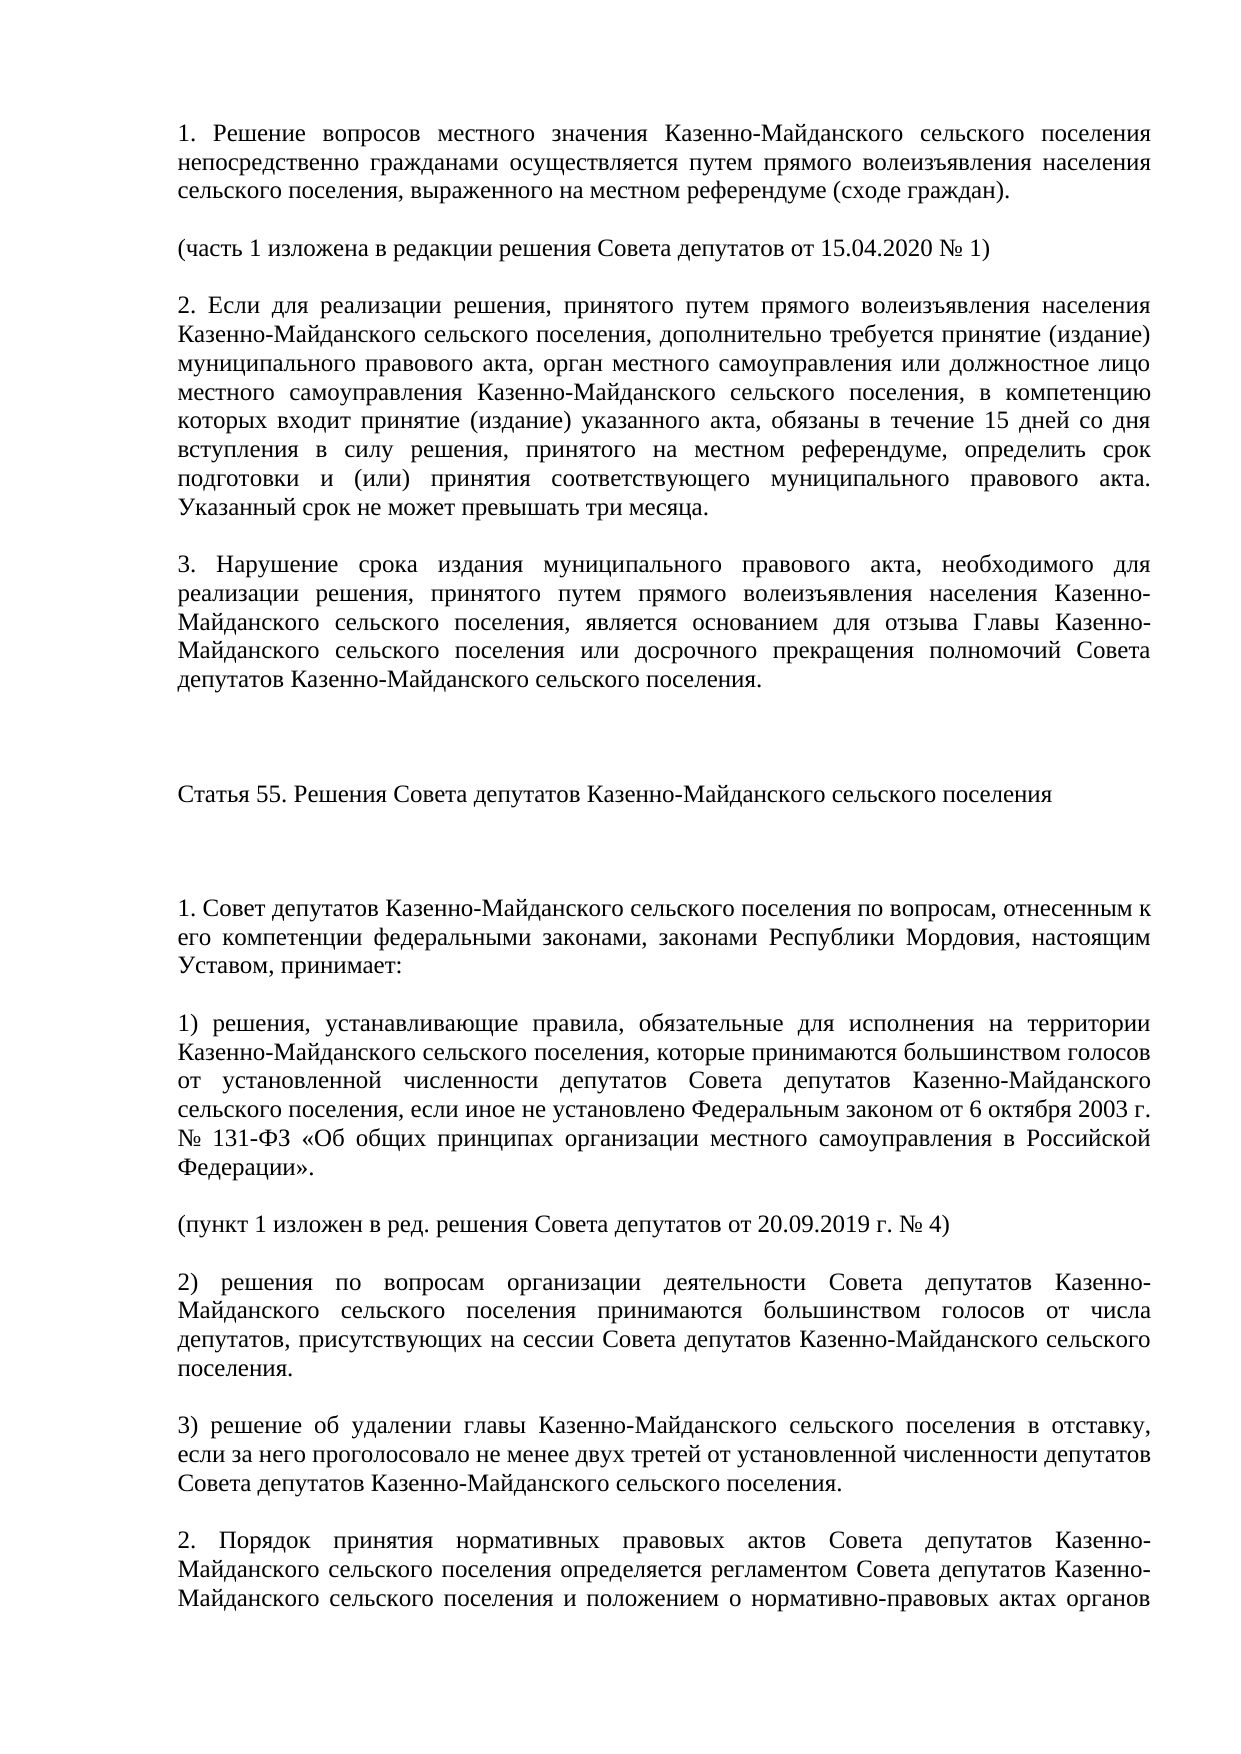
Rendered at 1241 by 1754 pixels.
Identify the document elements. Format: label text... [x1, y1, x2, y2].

text (пункт 1 изложен в ред. решения Совета депутатов от 20.09.2019 г. № 4) [177, 1209, 1152, 1238]
text (часть 1 изложена в редакции решения Совета депутатов от 15.04.2020 № 1) [177, 233, 1152, 262]
text 1. Совет депутатов Казенно-Майданского сельского поселения по вопросам, отнесенным к его компетенции федеральными законами, законами Республики Мордовия, настоящим Уставом, принимает: [177, 893, 1152, 979]
text 3. Нарушение срока издания муниципального правового акта, необходимого для реализации решения, принятого путем прямого волеизъявления населения Казенно-Майданского сельского поселения, является основанием для отзыва Главы Казенно-Майданского сельского поселения или досрочного прекращения полномочий Совета депутатов Казенно-Майданского сельского поселения. [177, 549, 1152, 693]
text 2. Если для реализации решения, принятого путем прямого волеизъявления населения Казенно-Майданского сельского поселения, дополнительно требуется принятие (издание) муниципального правового акта, орган местного самоуправления или должностное лицо местного самоуправления Казенно-Майданского сельского поселения, в компетенцию которых входит принятие (издание) указанного акта, обязаны в течение 15 дней со дня вступления в силу решения, принятого на местном референдуме, определить срок подготовки и (или) принятия соответствующего муниципального правового акта. Указанный срок не может превышать три месяца. [177, 291, 1152, 521]
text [177, 1525, 1152, 1612]
text Статья 55. Решения Совета депутатов Казенно-Майданского сельского поселения [177, 779, 1152, 807]
text 1) решения, устанавливающие правила, обязательные для исполнения на территории Казенно-Майданского сельского поселения, которые принимаются большинством голосов от установленной численности депутатов Совета депутатов Казенно-Майданского сельского поселения, если иное не установлено Федеральным законом от 6 октября 2003 г. № 131-ФЗ «Об общих принципах организации местного самоуправления в Российской Федерации». [177, 1008, 1152, 1180]
text 3) решение об удалении главы Казенно-Майданского сельского поселения в отставку, если за него проголосовало не менее двух третей от установленной численности депутатов Совета депутатов Казенно-Майданского сельского поселения. [177, 1410, 1152, 1497]
text 2) решения по вопросам организации деятельности Совета депутатов Казенно-Майданского сельского поселения принимаются большинством голосов от числа депутатов, присутствующих на сессии Совета депутатов Казенно-Майданского сельского поселения. [177, 1267, 1152, 1382]
text 1. Решение вопросов местного значения Казенно-Майданского сельского поселения непосредственно гражданами осуществляется путем прямого волеизъявления населения сельского поселения, выраженного на местном референдуме (сходе граждан). [177, 118, 1152, 204]
